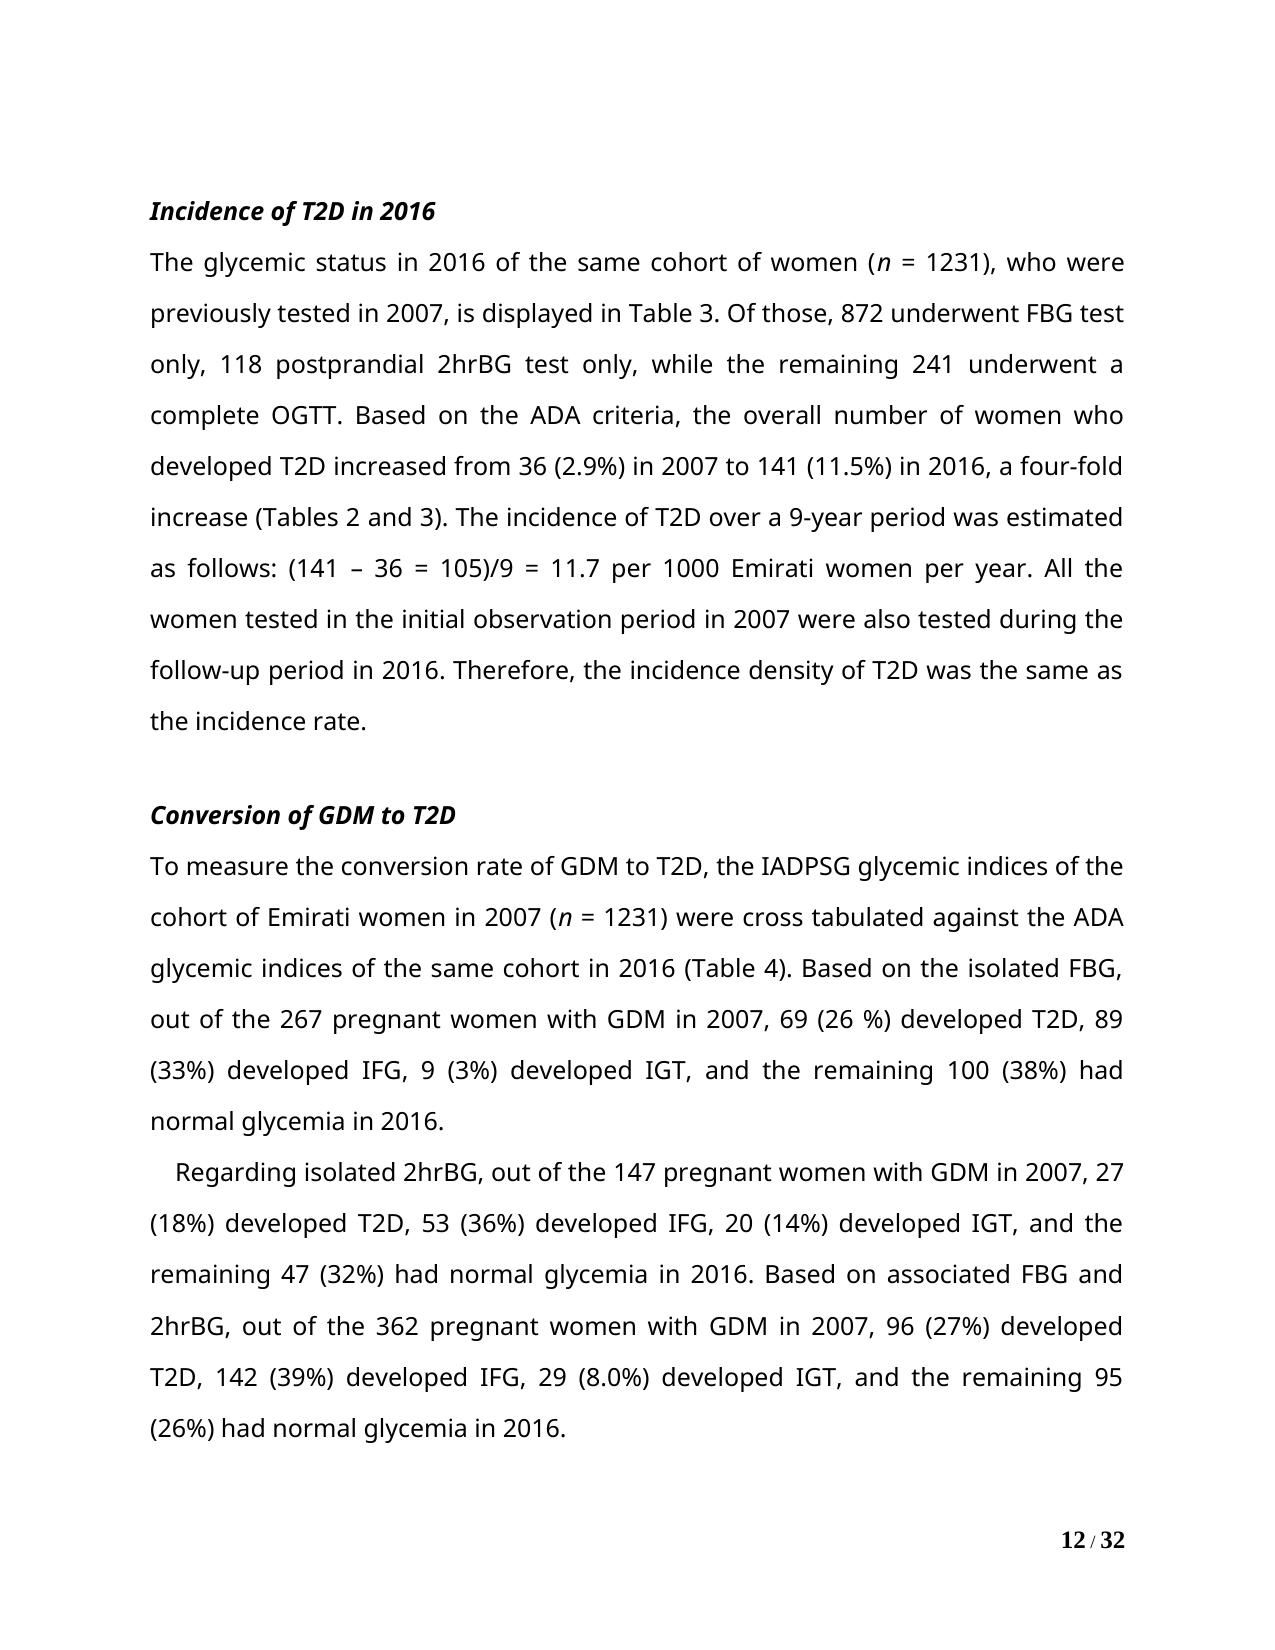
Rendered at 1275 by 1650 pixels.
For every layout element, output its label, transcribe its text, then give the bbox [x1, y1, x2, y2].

text Conversion of GDM to T2D [150, 798, 1125, 832]
text Regarding isolated 2hrBG, out of the 147 pregnant women with GDM in 2007, 27 (18%) developed T2D, 53 (36%) developed IFG, 20 (14%) developed IGT, and the remaining 47 (32%) had normal glycemia in 2016. Based on associated FBG and 2hrBG, out of the 362 pregnant women with GDM in 2007, 96 (27%) developed T2D, 142 (39%) developed IFG, 29 (8.0%) developed IGT, and the remaining 95 (26%) had normal glycemia in 2016. [150, 1155, 1125, 1444]
text Incidence of T2D in 2016 [150, 193, 1125, 227]
text The glycemic status in 2016 of the same cohort of women (n = 1231), who were previously tested in 2007, is displayed in Table 3. Of those, 872 underwent FBG test only, 118 postprandial 2hrBG test only, while the remaining 241 underwent a complete OGTT. Based on the ADA criteria, the overall number of women who developed T2D increased from 36 (2.9%) in 2007 to 141 (11.5%) in 2016, a four-fold increase (Tables 2 and 3). The incidence of T2D over a 9-year period was estimated as follows: (141 – 36 = 105)/9 = 11.7 per 1000 Emirati women per year. All the women tested in the initial observation period in 2007 were also tested during the follow-up period in 2016. Therefore, the incidence density of T2D was the same as the incidence rate. [150, 244, 1125, 738]
text To measure the conversion rate of GDM to T2D, the IADPSG glycemic indices of the cohort of Emirati women in 2007 (n = 1231) were cross tabulated against the ADA glycemic indices of the same cohort in 2016 (Table 4). Based on the isolated FBG, out of the 267 pregnant women with GDM in 2007, 69 (26 %) developed T2D, 89 (33%) developed IFG, 9 (3%) developed IGT, and the remaining 100 (38%) had normal glycemia in 2016. [150, 849, 1125, 1138]
